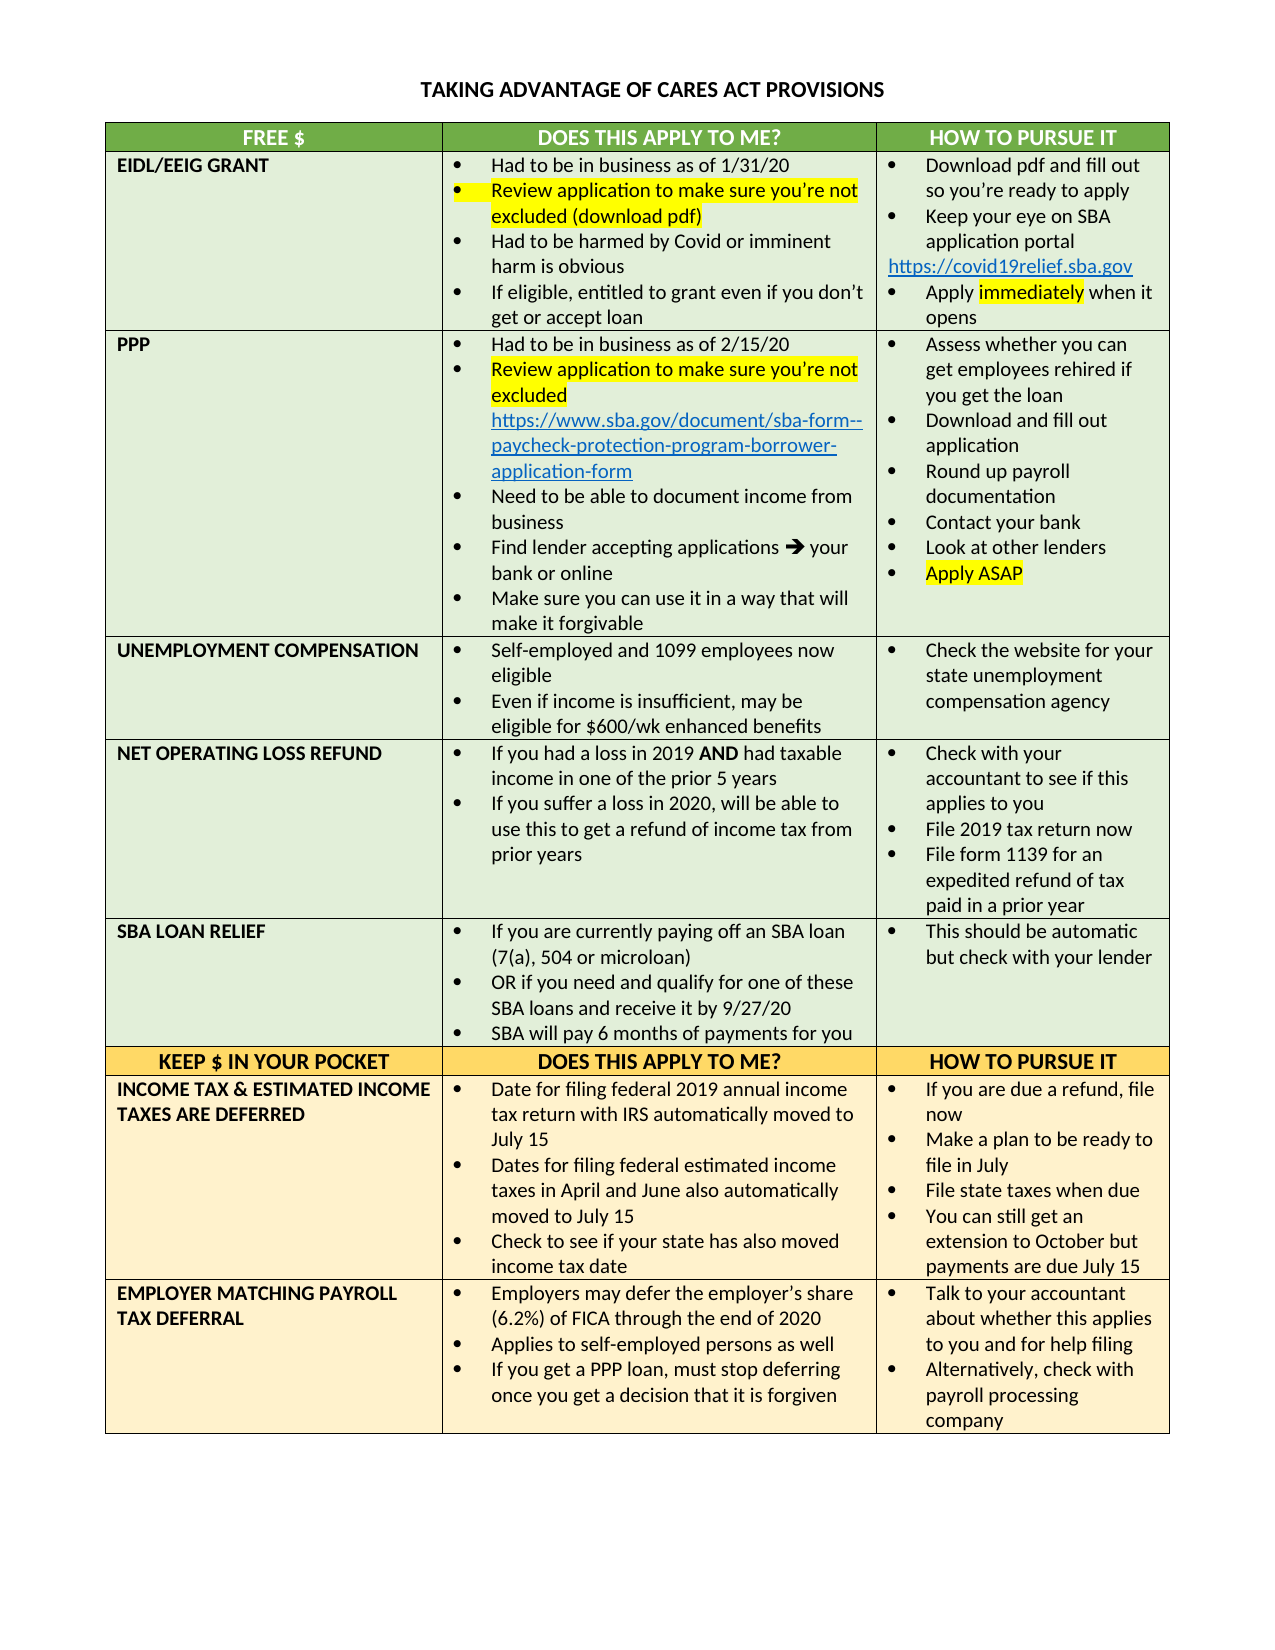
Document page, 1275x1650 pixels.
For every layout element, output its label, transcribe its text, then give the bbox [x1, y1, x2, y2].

table_cell KEEP $ IN YOUR POCKET [106, 1047, 442, 1075]
table_cell Check the website for your state unemployment compensation agency [877, 637, 1169, 739]
table_cell Employers may defer the employer’s share (6.2%) of FICA through the end of 2020 Applies to self-employed persons as well If you get a PPP loan, must stop deferring once you get a decision that it is forgiven [443, 1280, 876, 1433]
table_cell SBA LOAN RELIEF [106, 919, 442, 1046]
table_cell Had to be in business as of 2/15/20 Review application to make sure you’re not excluded https://www.sba.gov/document/sba-form--paycheck-protection-program-borrower-application-form Need to be able to document income from business Find lender accepting applications your bank or online Make sure you can use it in a way that will make it forgivable [443, 331, 876, 636]
table_cell HOW TO PURSUE IT [877, 1047, 1169, 1075]
table_cell NET OPERATING LOSS REFUND [106, 740, 442, 918]
table_cell Download pdf and fill out so you’re ready to apply Keep your eye on SBA application portal https://covid19relief.sba.gov Apply immediately when it opens [877, 152, 1169, 330]
table_cell DOES THIS APPLY TO ME? [443, 1047, 876, 1075]
table_header HOW TO PURSUE IT [877, 123, 1169, 151]
table_cell UNEMPLOYMENT COMPENSATION [106, 637, 442, 739]
text TAKING ADVANTAGE OF CARES ACT PROVISIONS [105, 75, 1200, 103]
table_cell Assess whether you can get employees rehired if you get the loan Download and fill out application Round up payroll documentation Contact your bank Look at other lenders Apply ASAP [877, 331, 1169, 636]
table_cell If you are due a refund, file now Make a plan to be ready to file in July File state taxes when due You can still get an extension to October but payments are due July 15 [877, 1076, 1169, 1279]
table_cell Date for filing federal 2019 annual income tax return with IRS automatically moved to July 15 Dates for filing federal estimated income taxes in April and June also automatically moved to July 15 Check to see if your state has also moved income tax date [443, 1076, 876, 1279]
table_cell If you are currently paying off an SBA loan (7(a), 504 or microloan) OR if you need and qualify for one of these SBA loans and receive it by 9/27/20 SBA will pay 6 months of payments for you [443, 919, 876, 1046]
table_header DOES THIS APPLY TO ME? [443, 123, 876, 151]
table_cell Had to be in business as of 1/31/20 Review application to make sure you’re not excluded (download pdf) Had to be harmed by Covid or imminent harm is obvious If eligible, entitled to grant even if you don’t get or accept loan [443, 152, 876, 330]
table_cell Talk to your accountant about whether this applies to you and for help filing Alternatively, check with payroll processing company [877, 1280, 1169, 1433]
table_cell Self-employed and 1099 employees now eligible Even if income is insufficient, may be eligible for $600/wk enhanced benefits [443, 637, 876, 739]
table_cell INCOME TAX & ESTIMATED INCOME TAXES ARE DEFERRED [106, 1076, 442, 1279]
table_cell EIDL/EEIG GRANT [106, 152, 442, 330]
table_cell If you had a loss in 2019 AND had taxable income in one of the prior 5 years If you suffer a loss in 2020, will be able to use this to get a refund of income tax from prior years [443, 740, 876, 918]
table_header FREE $ [106, 123, 442, 151]
table_cell PPP [106, 331, 442, 636]
table_cell This should be automatic but check with your lender [877, 919, 1169, 1046]
table_cell Check with your accountant to see if this applies to you File 2019 tax return now File form 1139 for an expedited refund of tax paid in a prior year [877, 740, 1169, 918]
table_cell EMPLOYER MATCHING PAYROLL TAX DEFERRAL [106, 1280, 442, 1433]
